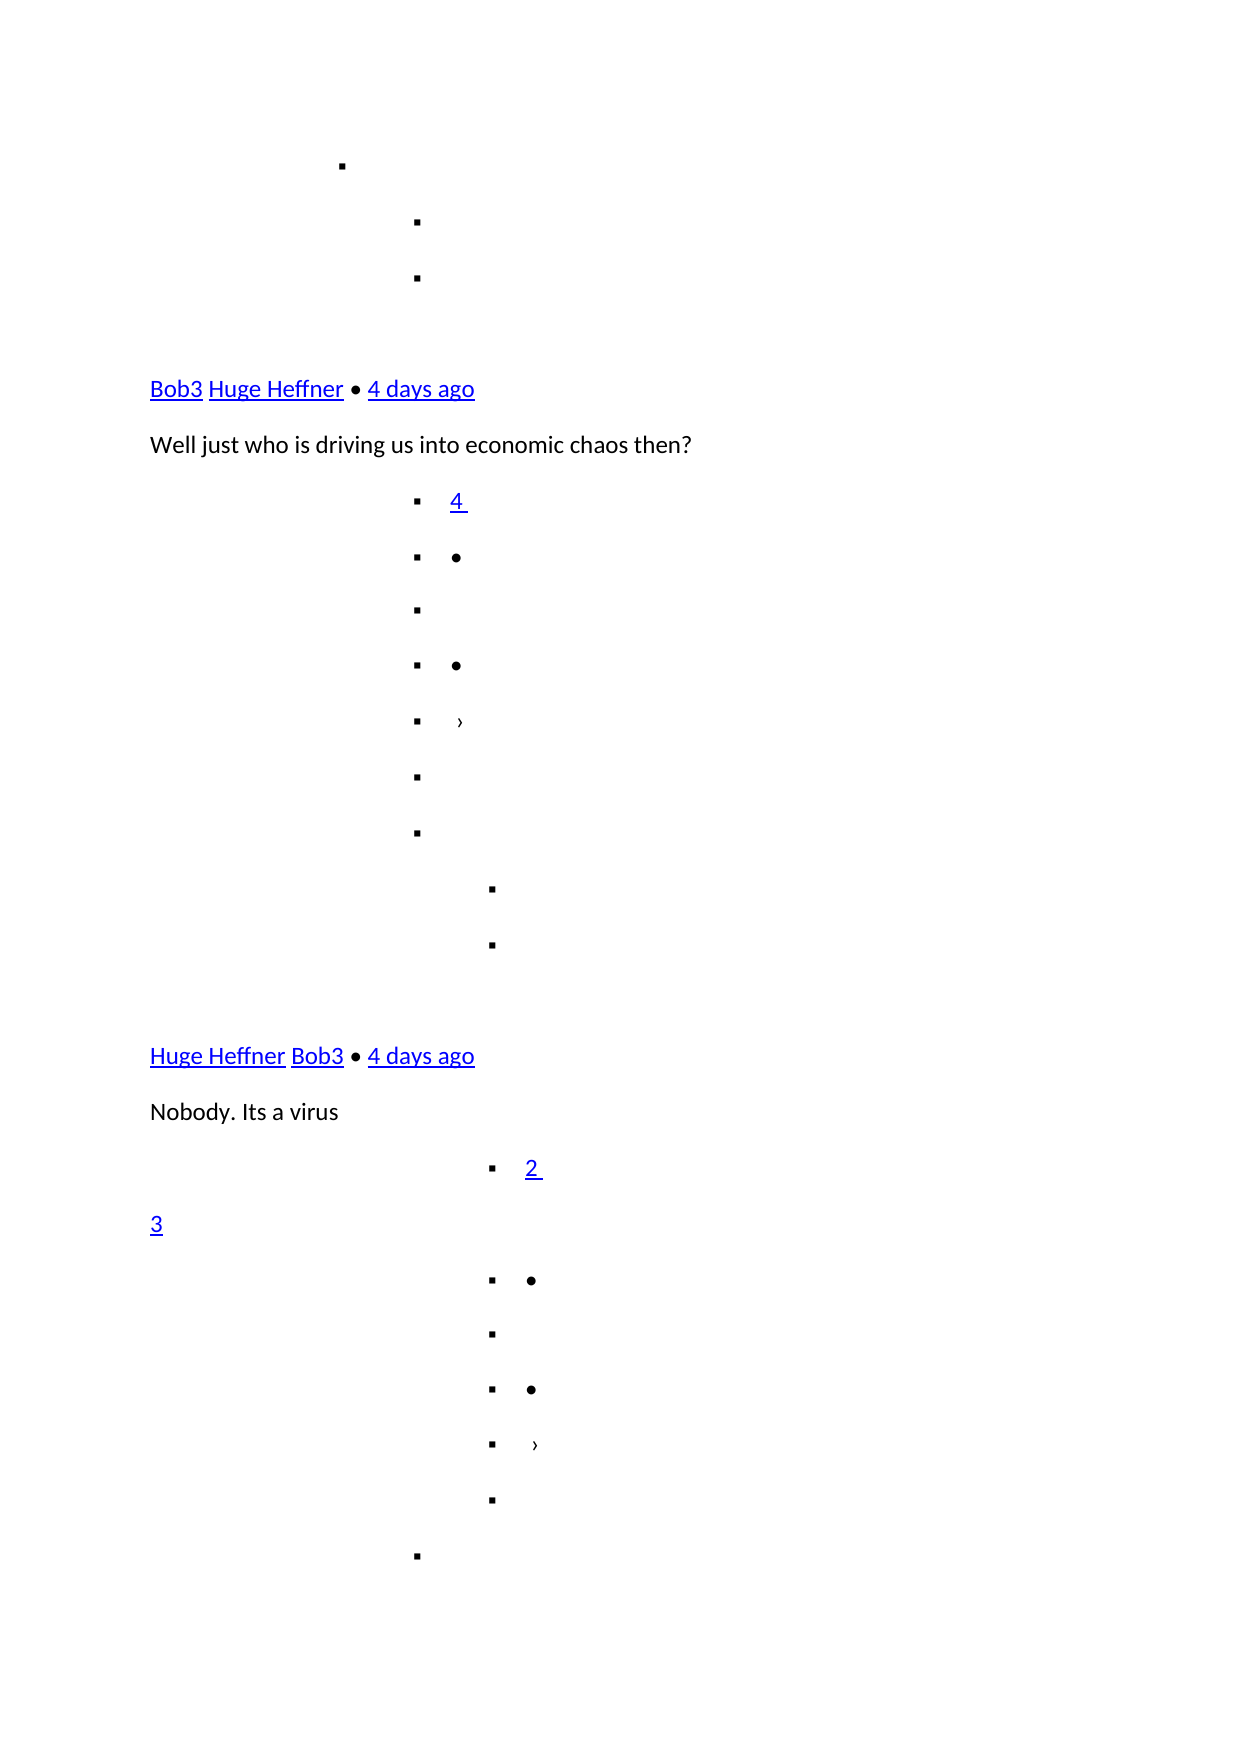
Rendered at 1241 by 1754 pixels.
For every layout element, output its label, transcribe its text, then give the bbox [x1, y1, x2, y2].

list › [412, 706, 1090, 736]
text Well just who is driving us into economic chaos then? [150, 429, 1090, 460]
list › [487, 1428, 1090, 1459]
text Huge Heffner Bob3 • 4 days ago [150, 1041, 1090, 1071]
text Bob3 Huge Heffner • 4 days ago [150, 373, 1090, 404]
text 3 [150, 1208, 1090, 1238]
list • [412, 541, 1090, 571]
list • [412, 650, 1090, 680]
list • [487, 1264, 1090, 1294]
list 4 [412, 485, 1090, 516]
list • [487, 1373, 1090, 1403]
text Nobody. Its a virus [150, 1096, 1090, 1127]
list 2 [487, 1152, 1090, 1183]
